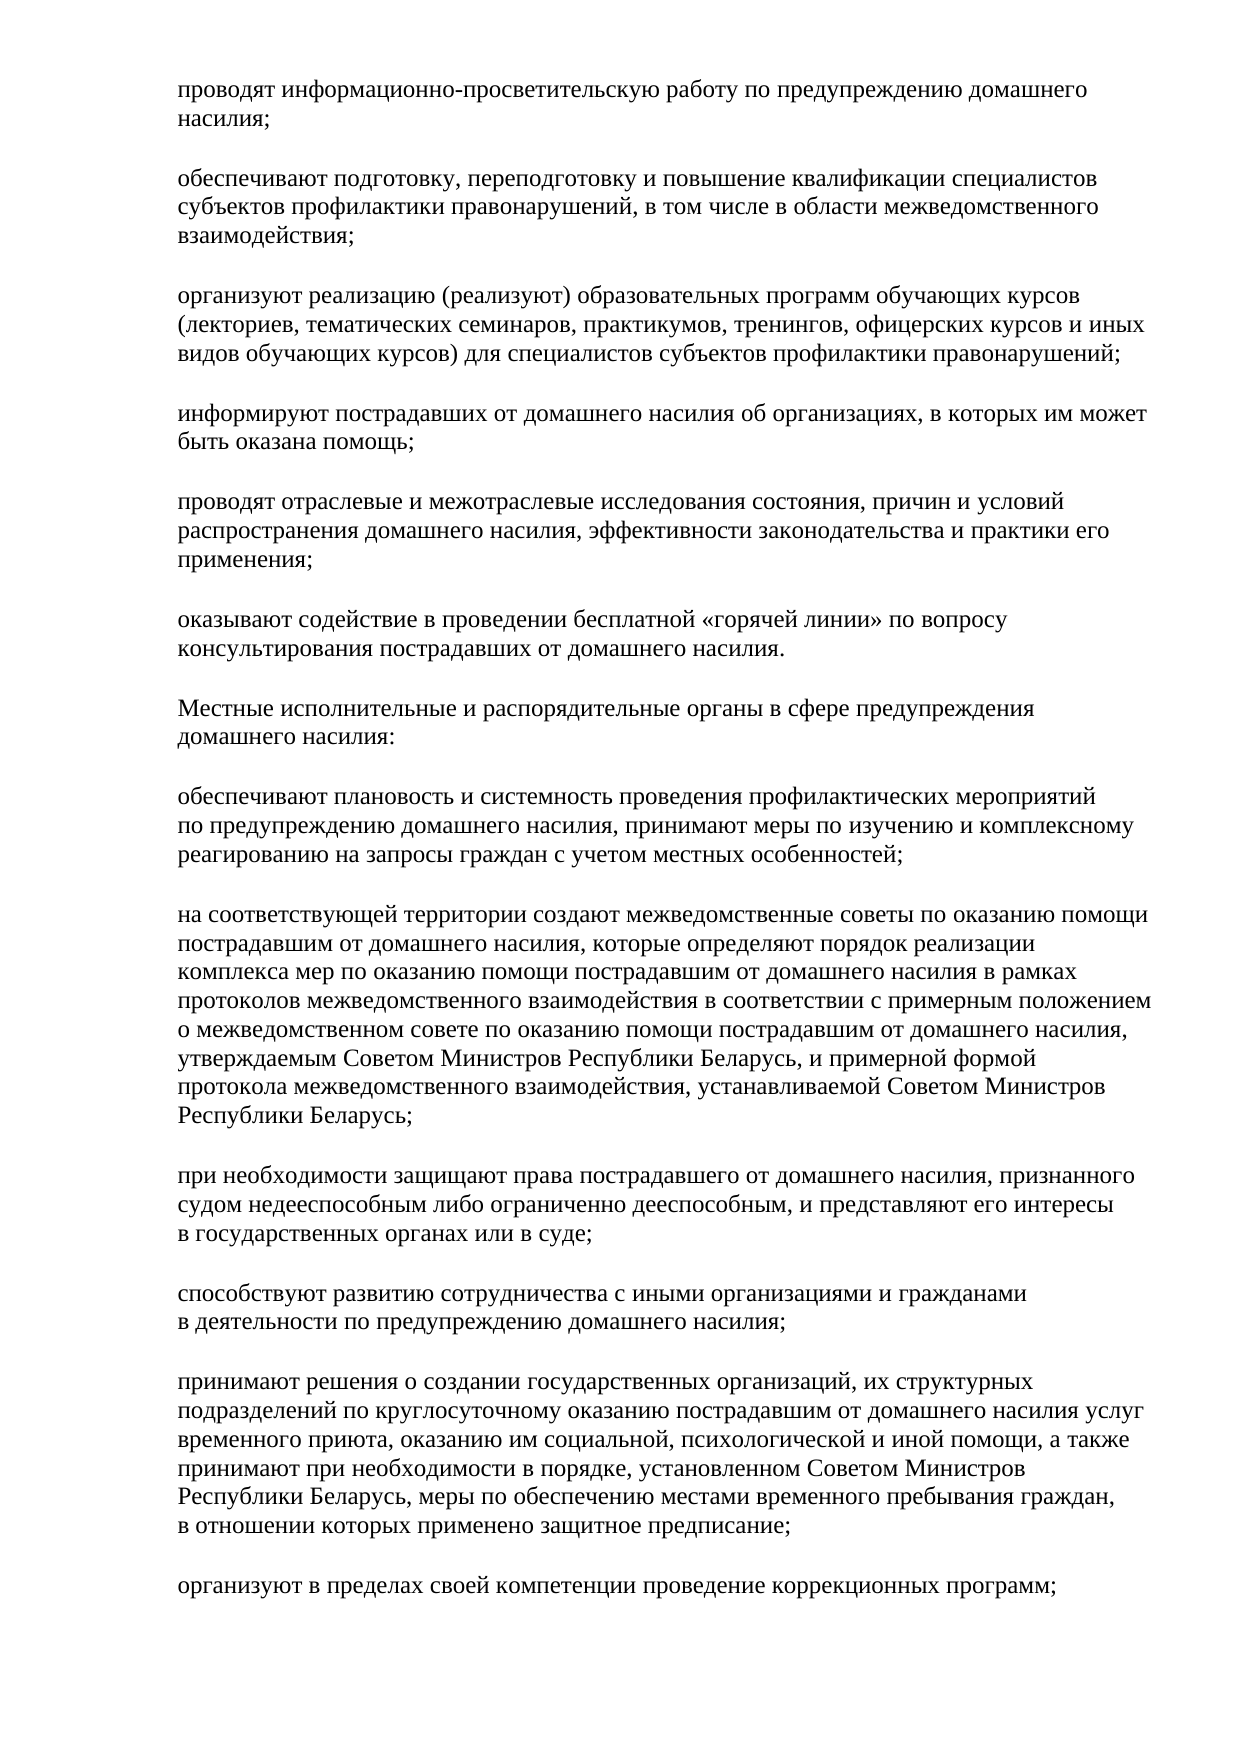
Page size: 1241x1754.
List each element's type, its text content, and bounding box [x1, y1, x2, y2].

text принимают решения о создании государственных организаций, их структурных подразделений по круглосуточному оказанию пострадавшим от домашнего насилия услуг временного приюта, оказанию им социальной, психологической и иной помощи, а также принимают при необходимости в порядке, установленном Советом Министров Республики Беларусь, меры по обеспечению местами временного пребывания граждан, в отношении которых применено защитное предписание; [177, 1366, 1152, 1539]
text оказывают содействие в проведении бесплатной «горячей линии» по вопросу консультирования пострадавших от домашнего насилия. [177, 604, 1152, 661]
text информируют пострадавших от домашнего насилия об организациях, в которых им может быть оказана помощь; [177, 398, 1152, 455]
text проводят информационно-просветительскую работу по предупреждению домашнего насилия; [177, 74, 1152, 131]
text на соответствующей территории создают межведомственные советы по оказанию помощи пострадавшим от домашнего насилия, которые определяют порядок реализации комплекса мер по оказанию помощи пострадавшим от домашнего насилия в рамках протоколов межведомственного взаимодействия в соответствии с примерным положением о межведомственном совете по оказанию помощи пострадавшим от домашнего насилия, утверждаемым Советом Министров Республики Беларусь, и примерной формой протокола межведомственного взаимодействия, устанавливаемой Советом Министров Республики Беларусь; [177, 899, 1152, 1129]
text Местные исполнительные и распорядительные органы в сфере предупреждения домашнего насилия: [177, 693, 1152, 750]
text при необходимости защищают права пострадавшего от домашнего насилия, признанного судом недееспособным либо ограниченно дееспособным, и представляют его интересы в государственных органах или в суде; [177, 1160, 1152, 1246]
text обеспечивают подготовку, переподготовку и повышение квалификации специалистов субъектов профилактики правонарушений, в том числе в области межведомственного взаимодействия; [177, 163, 1152, 249]
text способствуют развитию сотрудничества с иными организациями и гражданами в деятельности по предупреждению домашнего насилия; [177, 1278, 1152, 1335]
text организуют реализацию (реализуют) образовательных программ обучающих курсов (лекториев, тематических семинаров, практикумов, тренингов, офицерских курсов и иных видов обучающих курсов) для специалистов субъектов профилактики правонарушений; [177, 280, 1152, 366]
text организуют в пределах своей компетенции проведение коррекционных программ; [177, 1570, 1152, 1599]
text проводят отраслевые и межотраслевые исследования состояния, причин и условий распространения домашнего насилия, эффективности законодательства и практики его применения; [177, 486, 1152, 573]
text обеспечивают плановость и системность проведения профилактических мероприятий по предупреждению домашнего насилия, принимают меры по изучению и комплексному реагированию на запросы граждан с учетом местных особенностей; [177, 781, 1152, 868]
